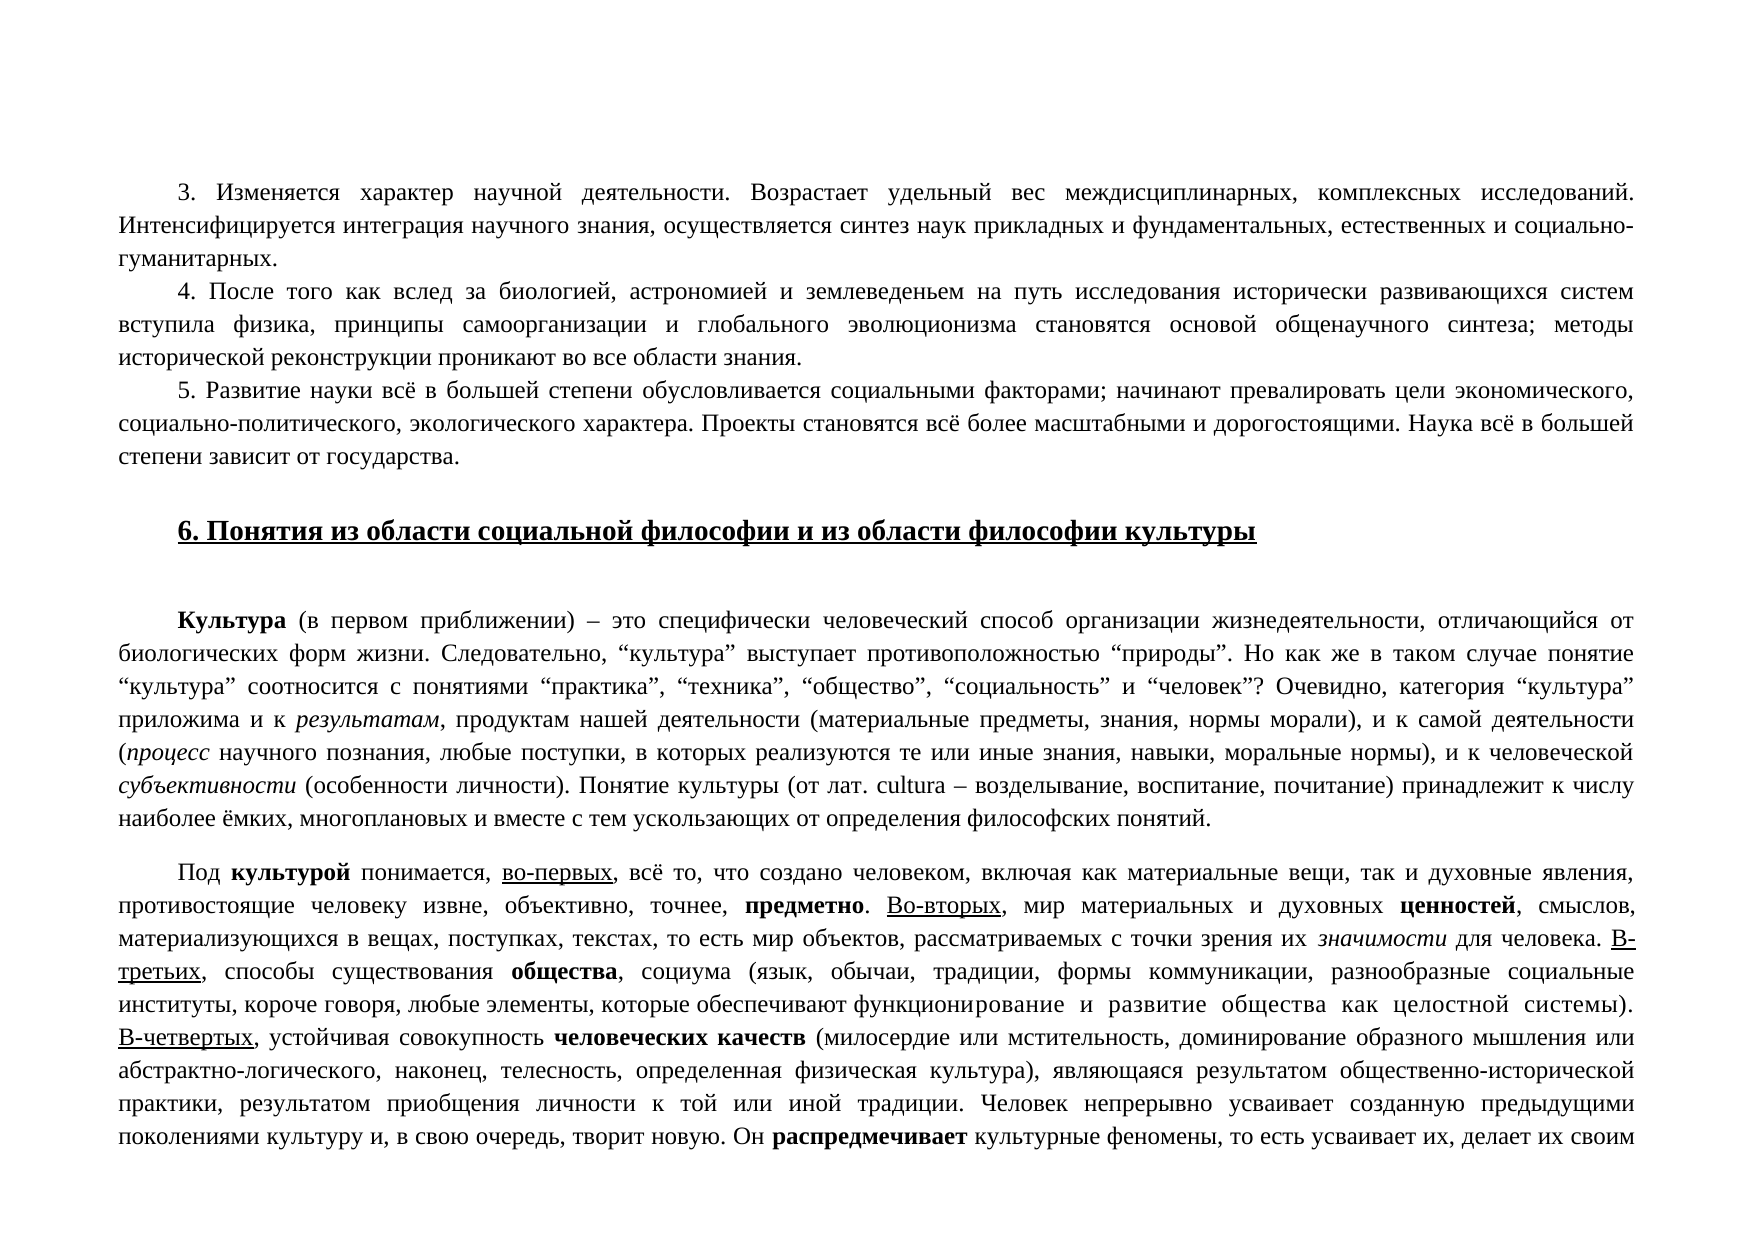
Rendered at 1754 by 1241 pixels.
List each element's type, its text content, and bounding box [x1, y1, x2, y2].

text 5. Развитие науки всё в большей степени обусловливается социальными факторами; начинают превалировать цели экономического, социально-политического, экологического характера. Проекты становятся всё более масштабными и дорогостоящими. Наука всё в большей степени зависит от государства. [118, 375, 1636, 470]
text 6. Понятия из области социальной философии и из области философии культуры [118, 513, 1636, 546]
text Культура (в первом приближении) – это специфически человеческий способ организации жизнедеятельности, отличающийся от биологических форм жизни. Следовательно, “культура” выступает противоположностью “природы”. Но как же в таком случае понятие “культура” соотносится с понятиями “практика”, “техника”, “общество”, “социальность” и “человек”? Очевидно, категория “культура” приложима и к результатам, продуктам нашей деятельности (материальные предметы, знания, нормы морали), и к самой деятельности (процесс научного познания, любые поступки, в которых реализуются те или иные знания, навыки, моральные нормы), и к человеческой субъективности (особенности личности). Понятие культуры (от лат. cultura – возделывание, воспитание, почитание) принадлежит к числу наиболее ёмких, многоплановых и вместе с тем ускользающих от определения философских понятий. [118, 605, 1636, 832]
text 4. После того как вслед за биологией, астрономией и землеведеньем на путь исследования исторически развивающихся систем вступила физика, принципы самоорганизации и глобального эволюционизма становятся основой общенаучного синтеза; методы исторической реконструкции проникают во все области знания. [118, 276, 1636, 371]
text 3. Изменяется характер научной деятельности. Возрастает удельный вес междисциплинарных, комплексных исследований. Интенсифицируется интеграция научного знания, осуществляется синтез наук прикладных и фундаментальных, естественных и социально-гуманитарных. [118, 177, 1636, 272]
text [118, 857, 1636, 1150]
